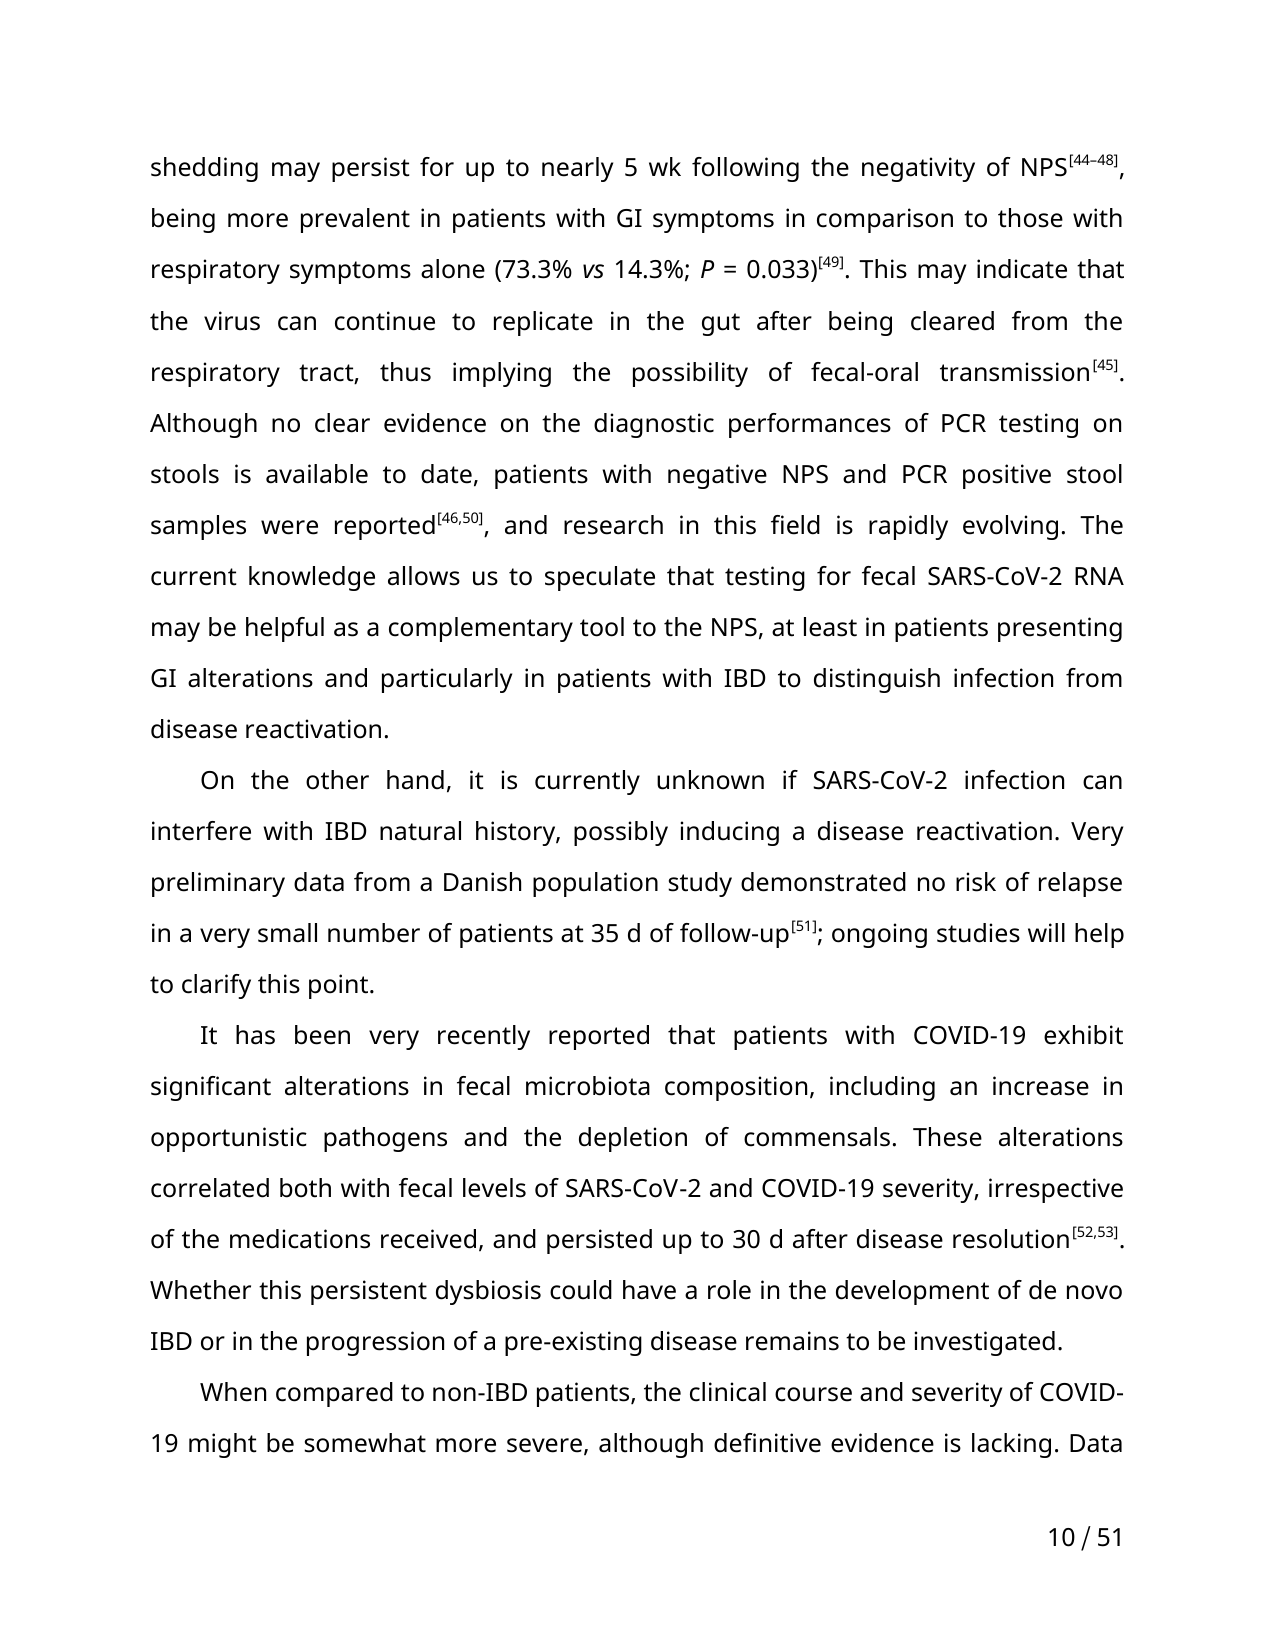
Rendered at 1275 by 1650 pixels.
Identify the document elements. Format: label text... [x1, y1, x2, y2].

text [150, 150, 1125, 746]
text On the other hand, it is currently unknown if SARS-CoV-2 infection can interfere with IBD natural history, possibly inducing a disease reactivation. Very preliminary data from a Danish population study demonstrated no risk of relapse in a very small number of patients at 35 d of follow-up[51]; ongoing studies will help to clarify this point. [150, 762, 1125, 1001]
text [150, 1375, 1125, 1460]
text It has been very recently reported that patients with COVID-19 exhibit significant alterations in fecal microbiota composition, including an increase in opportunistic pathogens and the depletion of commensals. These alterations correlated both with fecal levels of SARS-CoV-2 and COVID-19 severity, irrespective of the medications received, and persisted up to 30 d after disease resolution[52,53]. Whether this persistent dysbiosis could have a role in the development of de novo IBD or in the progression of a pre-existing disease remains to be investigated. [150, 1018, 1125, 1358]
